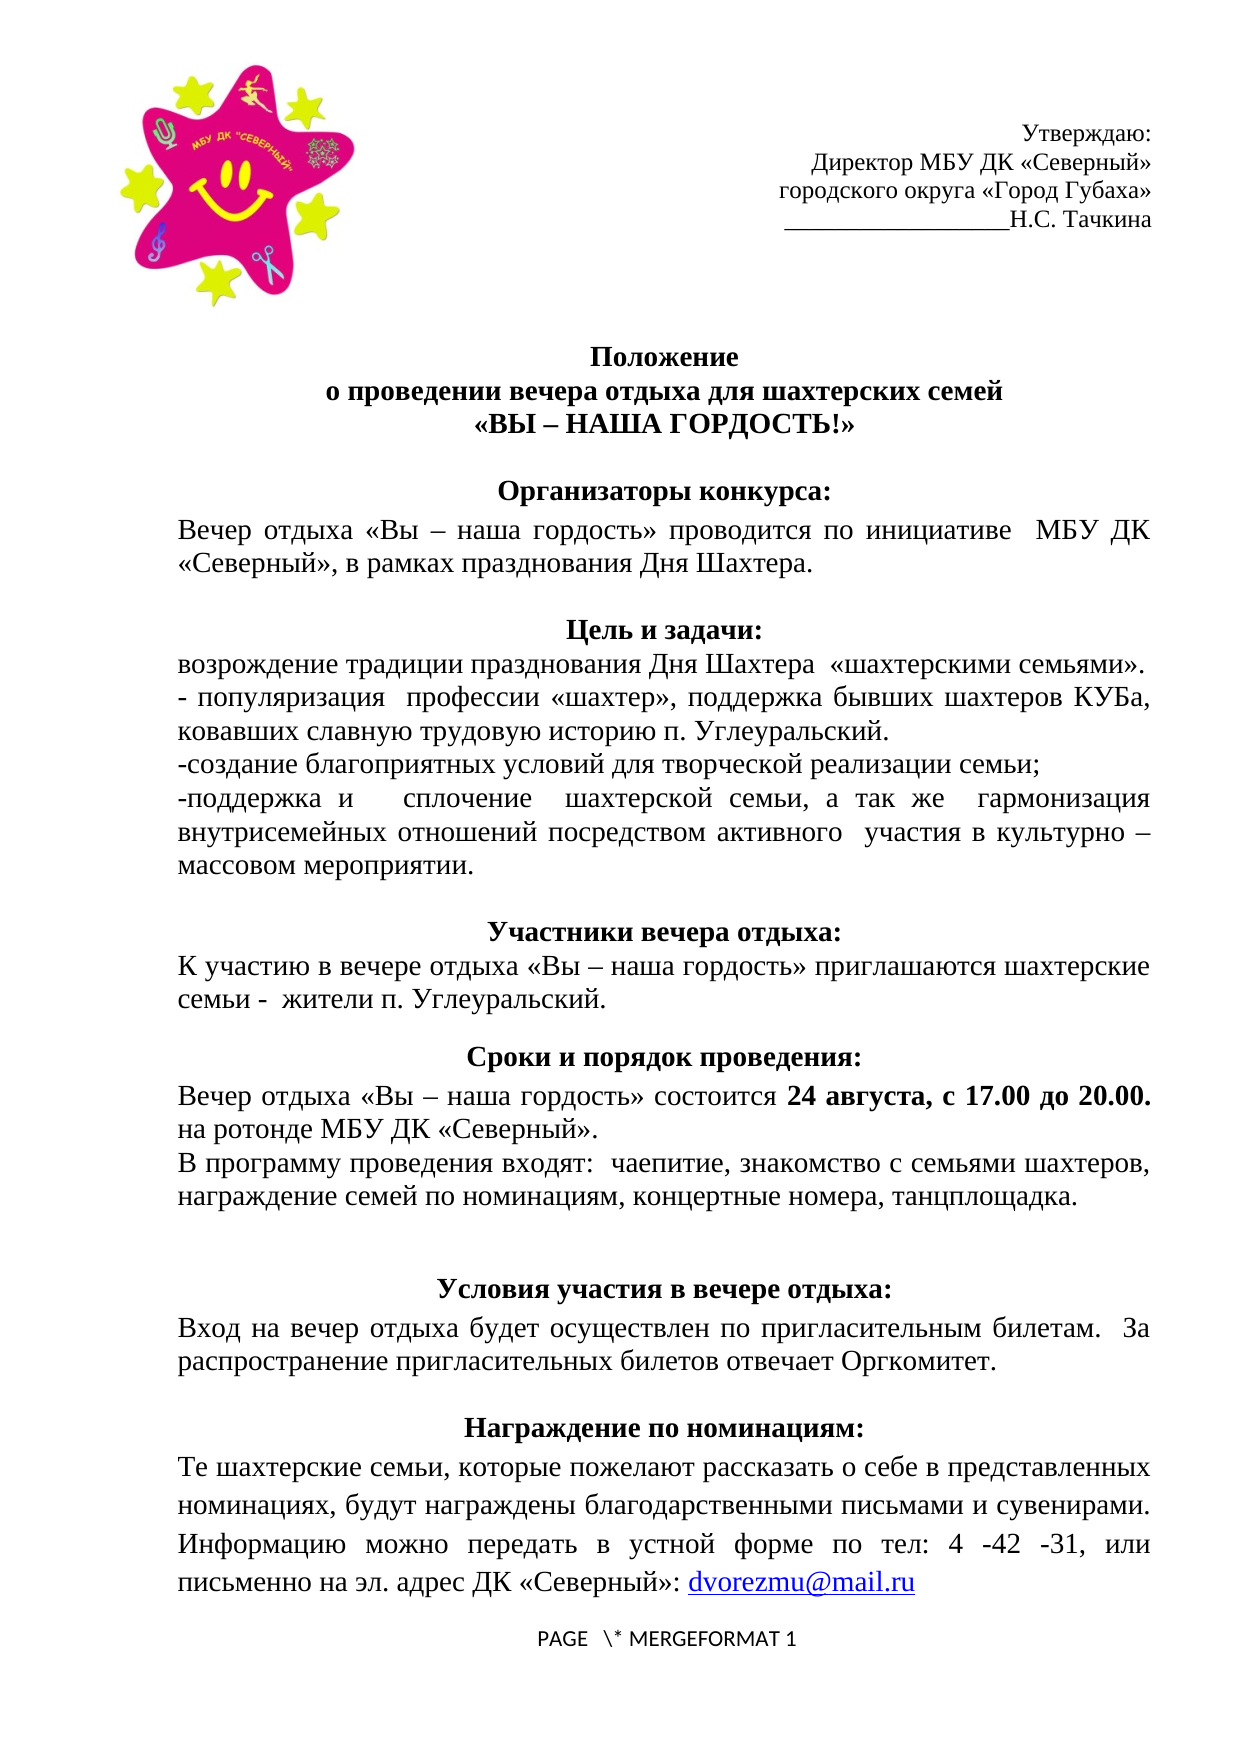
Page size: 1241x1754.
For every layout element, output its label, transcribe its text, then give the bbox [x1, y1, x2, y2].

text Цель и задачи: [177, 612, 1152, 646]
text Награждение по номинациям: [177, 1410, 1152, 1444]
text К участию в вечере отдыха «Вы – наша гордость» приглашаются шахтерские семьи - жители п. Углеуральский. [177, 948, 1152, 1015]
text __________________Н.С. Тачкина [360, 204, 1152, 233]
text Вечер отдыха «Вы – наша гордость» состоится 24 августа, с 17.00 до 20.00. на ротонде МБУ ДК «Северный». [177, 1078, 1152, 1145]
text Положение [177, 339, 1152, 373]
text Директор МБУ ДК «Северный» [360, 147, 1152, 176]
text - популяризация профессии «шахтер», поддержка бывших шахтеров КУБа, ковавших славную трудовую историю п. Углеуральский. [177, 679, 1152, 747]
text Сроки и порядок проведения: [177, 1039, 1152, 1073]
text -создание благоприятных условий для творческой реализации семьи; [177, 747, 1152, 780]
text Вечер отдыха «Вы – наша гордость» проводится по инициативе МБУ ДК «Северный», в рамках празднования Дня Шахтера. [177, 512, 1152, 579]
text возрождение традиции празднования Дня Шахтера «шахтерскими семьями». [177, 646, 1152, 679]
text Участники вечера отдыха: [177, 914, 1152, 948]
text городского округа «Город Губаха» [360, 176, 1152, 204]
text «ВЫ – НАША ГОРДОСТЬ!» [177, 406, 1152, 440]
text Вход на вечер отдыха будет осуществлен по пригласительным билетам. За распространение пригласительных билетов отвечает Оргкомитет. [177, 1310, 1152, 1377]
text Организаторы конкурса: [177, 473, 1152, 507]
text о проведении вечера отдыха для шахтерских семей [177, 373, 1152, 406]
text Условия участия в вечере отдыха: [177, 1271, 1152, 1305]
text Утверждаю: [360, 118, 1152, 147]
text В программу проведения входят: чаепитие, знакомство с семьями шахтеров, награждение семей по номинациям, концертные номера, танцплощадка. [177, 1145, 1152, 1212]
picture [117, 62, 360, 309]
text -поддержка и сплочение шахтерской семьи, а так же гармонизация внутрисемейных отношений посредством активного участия в культурно – массовом мероприятии. [177, 780, 1152, 881]
text Те шахтерские семьи, которые пожелают рассказать о себе в представленных номинациях, будут награждены благодарственными письмами и сувенирами. Информацию можно передать в устной форме по тел: 4 -42 -31, или письменно на эл. адрес ДК «Северный»: dvorezmu@mail.ru [177, 1449, 1152, 1598]
